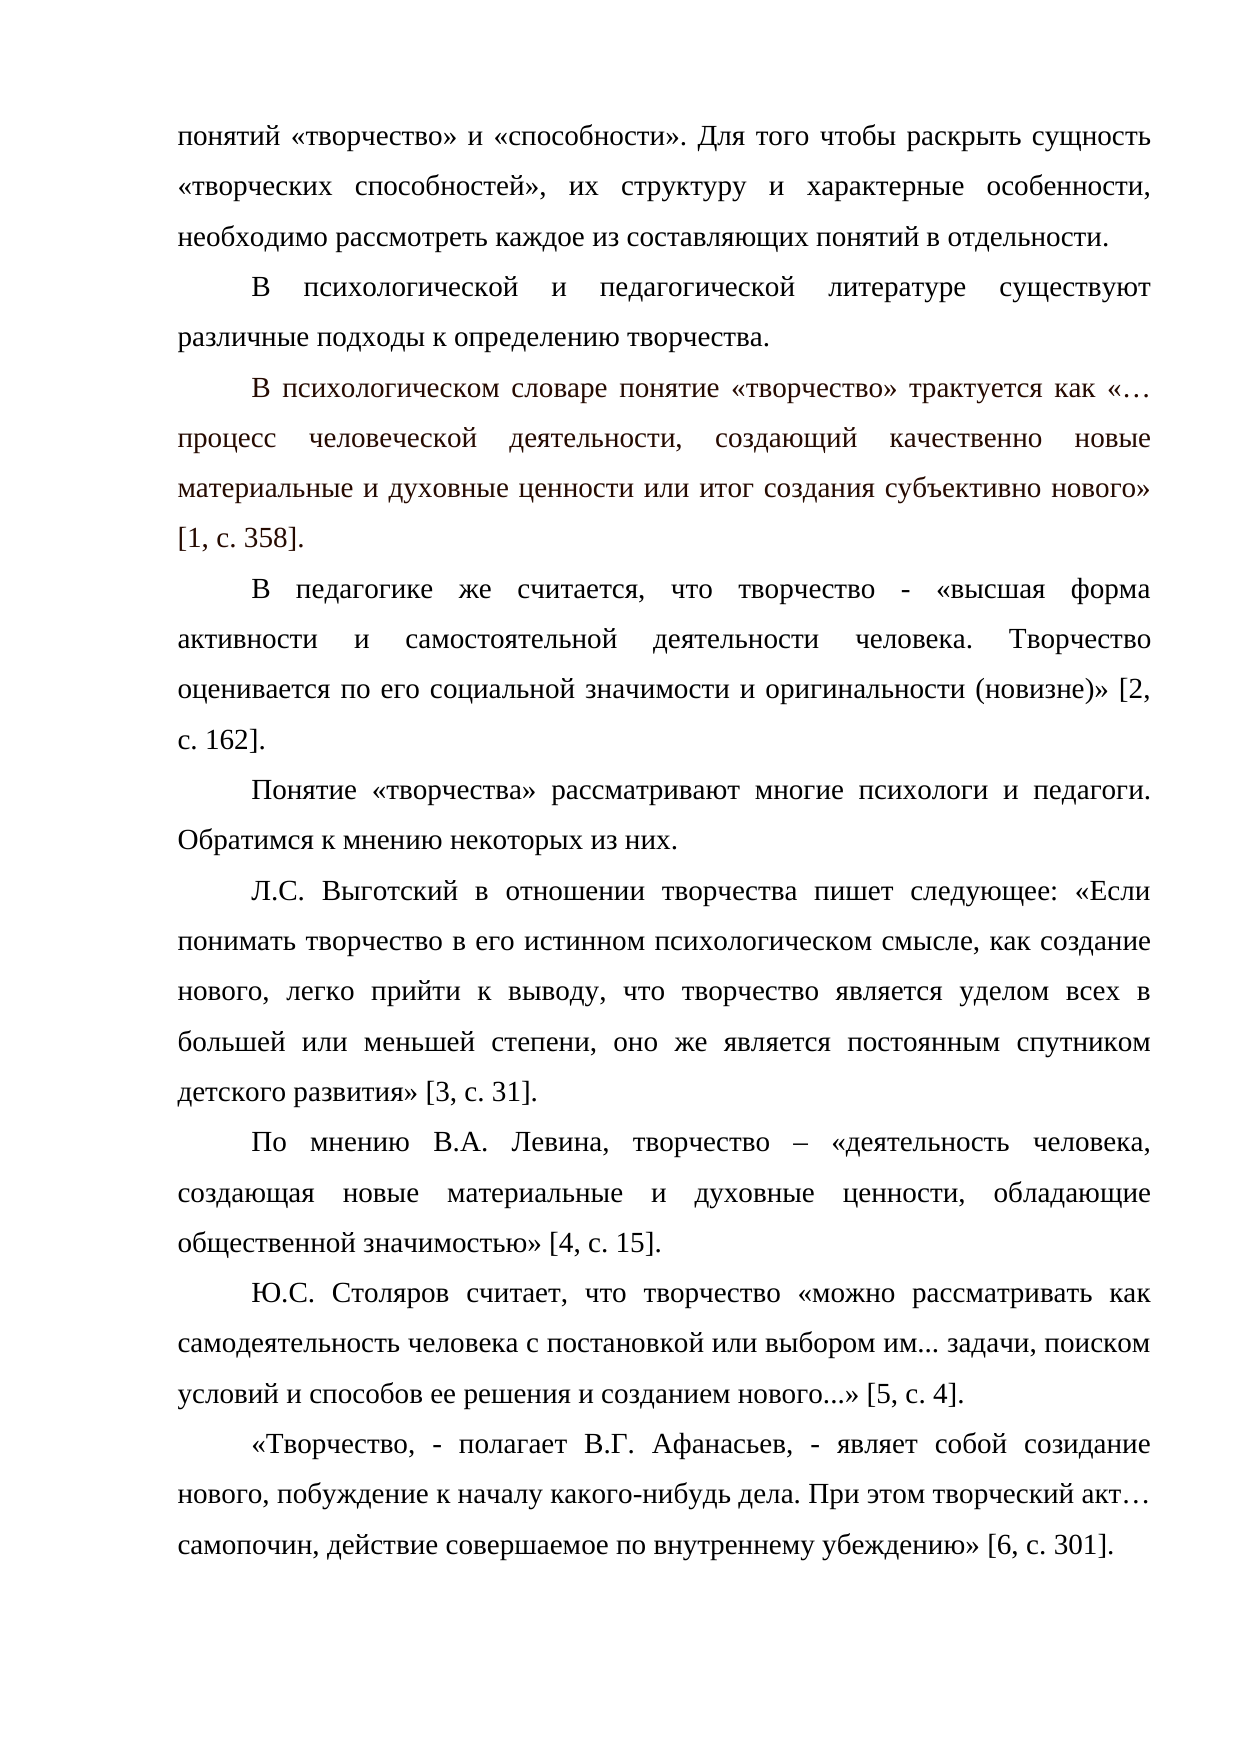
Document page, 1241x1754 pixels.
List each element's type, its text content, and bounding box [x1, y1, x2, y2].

text В педагогике же считается, что творчество - «высшая форма активности и самостоятельной деятельности человека. Творчество оценивается по его социальной значимости и оригинальности (новизне)» [2, с. 162]. [177, 571, 1152, 755]
text Л.С. Выготский в отношении творчества пишет следующее: «Если понимать творчество в его истинном психологическом смысле, как создание нового, легко прийти к выводу, что творчество является уделом всех в большей или меньшей степени, оно же является постоянным спутником детского развития» [3, с. 31]. [177, 873, 1152, 1108]
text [177, 118, 1152, 252]
text Понятие «творчества» рассматривают многие психологи и педагоги. Обратимся к мнению некоторых из них. [177, 772, 1152, 856]
text В психологическом словаре понятие «творчество» трактуется как «…процесс человеческой деятельности, создающий качественно новые материальные и духовные ценности или итог создания субъективно нового» [1, с. 358]. [177, 370, 1152, 554]
text В психологической и педагогической литературе существуют различные подходы к определению творчества. [177, 269, 1152, 353]
text Ю.С. Столяров считает, что творчество «можно рассматривать как самодеятельность человека с постановкой или выбором им... задачи, поиском условий и способов ее решения и созданием нового...» [5, с. 4]. [177, 1275, 1152, 1409]
text По мнению В.А. Левина, творчество – «деятельность человека, создающая новые материальные и духовные ценности, обладающие общественной значимостью» [4, с. 15]. [177, 1124, 1152, 1258]
text «Творчество, - полагает В.Г. Афанасьев, - являет собой созидание нового, побуждение к началу какого-нибудь дела. При этом творческий акт… самопочин, действие совершаемое по внутреннему убеждению» [6, с. 301]. [177, 1426, 1152, 1560]
